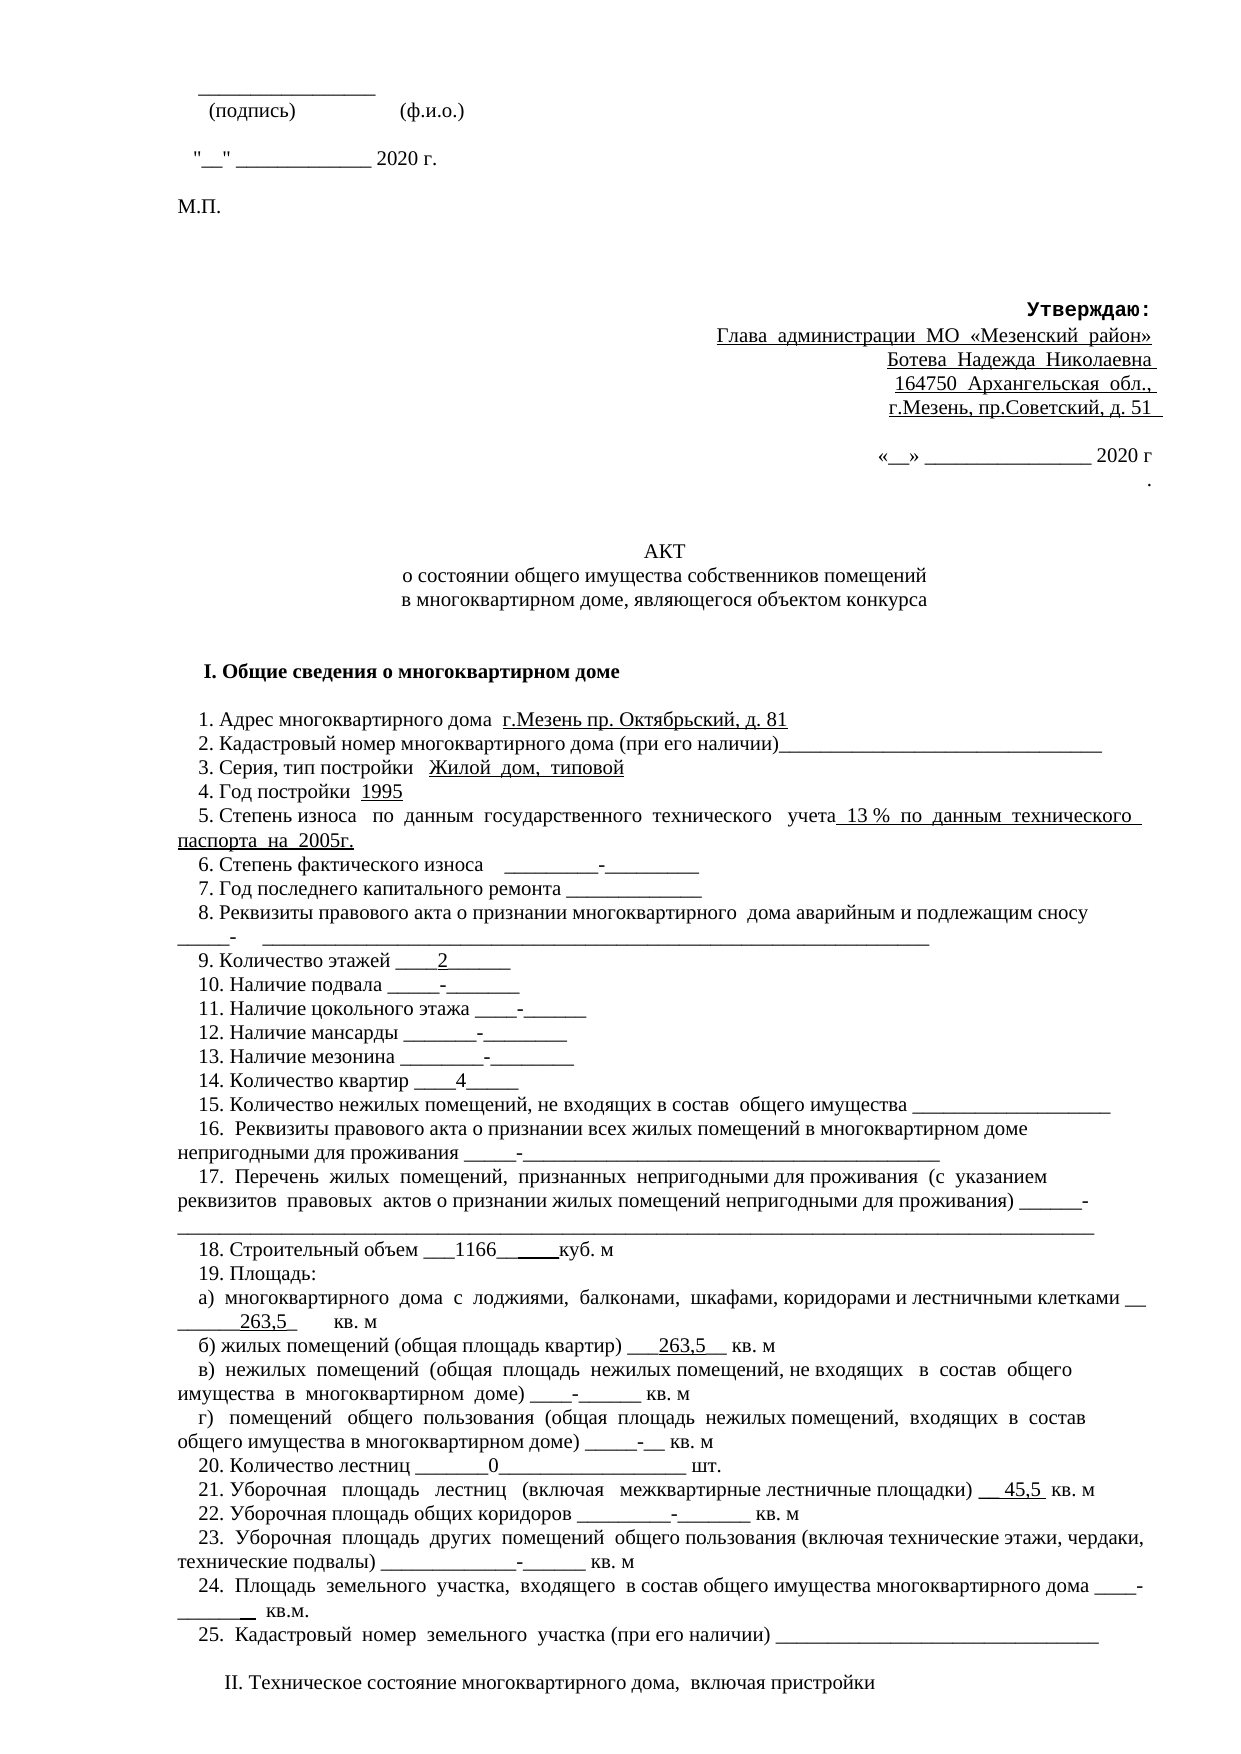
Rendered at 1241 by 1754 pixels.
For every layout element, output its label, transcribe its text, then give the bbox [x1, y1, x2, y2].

text Утверждаю: [177, 299, 1152, 323]
text 4. Год постройки 1995 [177, 779, 1152, 803]
text Ботева Надежда Николаевна [177, 347, 1152, 371]
text (подпись) (ф.и.о.) [177, 98, 1152, 122]
text 12. Наличие мансарды _______-________ [177, 1020, 1152, 1044]
text а) многоквартирного дома с лоджиями, балконами, шкафами, коридорами и лестничными клетками __ ______263,5_ кв. м [177, 1285, 1152, 1333]
text 18. Строительный объем ___1166______куб. м [177, 1237, 1152, 1261]
text о состоянии общего имущества собственников помещений [177, 563, 1152, 587]
text 17. Перечень жилых помещений, признанных непригодными для проживания (с указанием реквизитов правовых актов о признании жилых помещений непригодными для проживания) ______-________________________________________________________________________________________ [177, 1164, 1152, 1237]
text "__" _____________ 2020 г. [177, 146, 1152, 170]
text 15. Количество нежилых помещений, не входящих в состав общего имущества ___________________ [177, 1092, 1152, 1116]
text 24. Площадь земельного участка, входящего в состав общего имущества многоквартирного дома ____-______ кв.м. [177, 1573, 1152, 1622]
text АКТ [177, 539, 1152, 563]
text 6. Степень фактического износа _________-_________ [177, 852, 1152, 876]
text 5. Степень износа по данным государственного технического учета 13 % по данным технического паспорта на 2005г. [177, 803, 1152, 852]
text 16. Реквизиты правового акта о признании всех жилых помещений в многоквартирном доме непригодными для проживания _____-________________________________________ [177, 1116, 1152, 1164]
text 2. Кадастровый номер многоквартирного дома (при его наличии)_______________________________ [177, 731, 1152, 755]
text 23. Уборочная площадь других помещений общего пользования (включая технические этажи, чердаки, технические подвалы) _____________-______ кв. м [177, 1525, 1152, 1573]
text 10. Наличие подвала _____-_______ [177, 972, 1152, 996]
text 3. Серия, тип постройки Жилой дом, типовой [177, 755, 1152, 779]
text б) жилых помещений (общая площадь квартир) ___263,5__ кв. м [177, 1333, 1152, 1357]
text 9. Количество этажей ____2______ [177, 948, 1152, 972]
text 25. Кадастровый номер земельного участка (при его наличии) _______________________________ [177, 1622, 1152, 1646]
text 7. Год последнего капитального ремонта _____________ [177, 876, 1152, 900]
text 13. Наличие мезонина ________-________ [177, 1044, 1152, 1068]
text 164750 Архангельская обл., [177, 371, 1152, 395]
text 22. Уборочная площадь общих коридоров _________-_______ кв. м [177, 1501, 1152, 1525]
text 11. Наличие цокольного этажа ____-______ [177, 996, 1152, 1020]
text М.П. [177, 194, 1152, 218]
text в) нежилых помещений (общая площадь нежилых помещений, не входящих в состав общего имущества в многоквартирном доме) ____-______ кв. м [177, 1357, 1152, 1405]
text Глава администрации МО «Мезенский район» [177, 323, 1152, 347]
text 8. Реквизиты правового акта о признании многоквартирного дома аварийным и подлежащим сносу _____- ________________________________________________________________ [177, 900, 1152, 948]
text 20. Количество лестниц _______0__________________ шт. [177, 1453, 1152, 1477]
text 1. Адрес многоквартирного дома г.Мезень пр. Октябрьский, д. 81 [177, 707, 1152, 731]
text II. Техническое состояние многоквартирного дома, включая пристройки [177, 1670, 1152, 1694]
text 14. Количество квартир ____4_____ [177, 1068, 1152, 1092]
text I. Общие сведения о многоквартирном доме [177, 659, 1152, 683]
text 21. Уборочная площадь лестниц (включая межквартирные лестничные площадки) __ 45,5 кв. м [177, 1477, 1152, 1501]
text г) помещений общего пользования (общая площадь нежилых помещений, входящих в состав общего имущества в многоквартирном доме) _____-__ кв. м [177, 1405, 1152, 1453]
text _________________ [177, 74, 1152, 98]
text в многоквартирном доме, являющегося объектом конкурса [177, 587, 1152, 611]
text г.Мезень, пр.Советский, д. 51 [177, 395, 1152, 419]
text «__» ________________ 2020 г . [177, 443, 1152, 491]
text 19. Площадь: [177, 1261, 1152, 1285]
